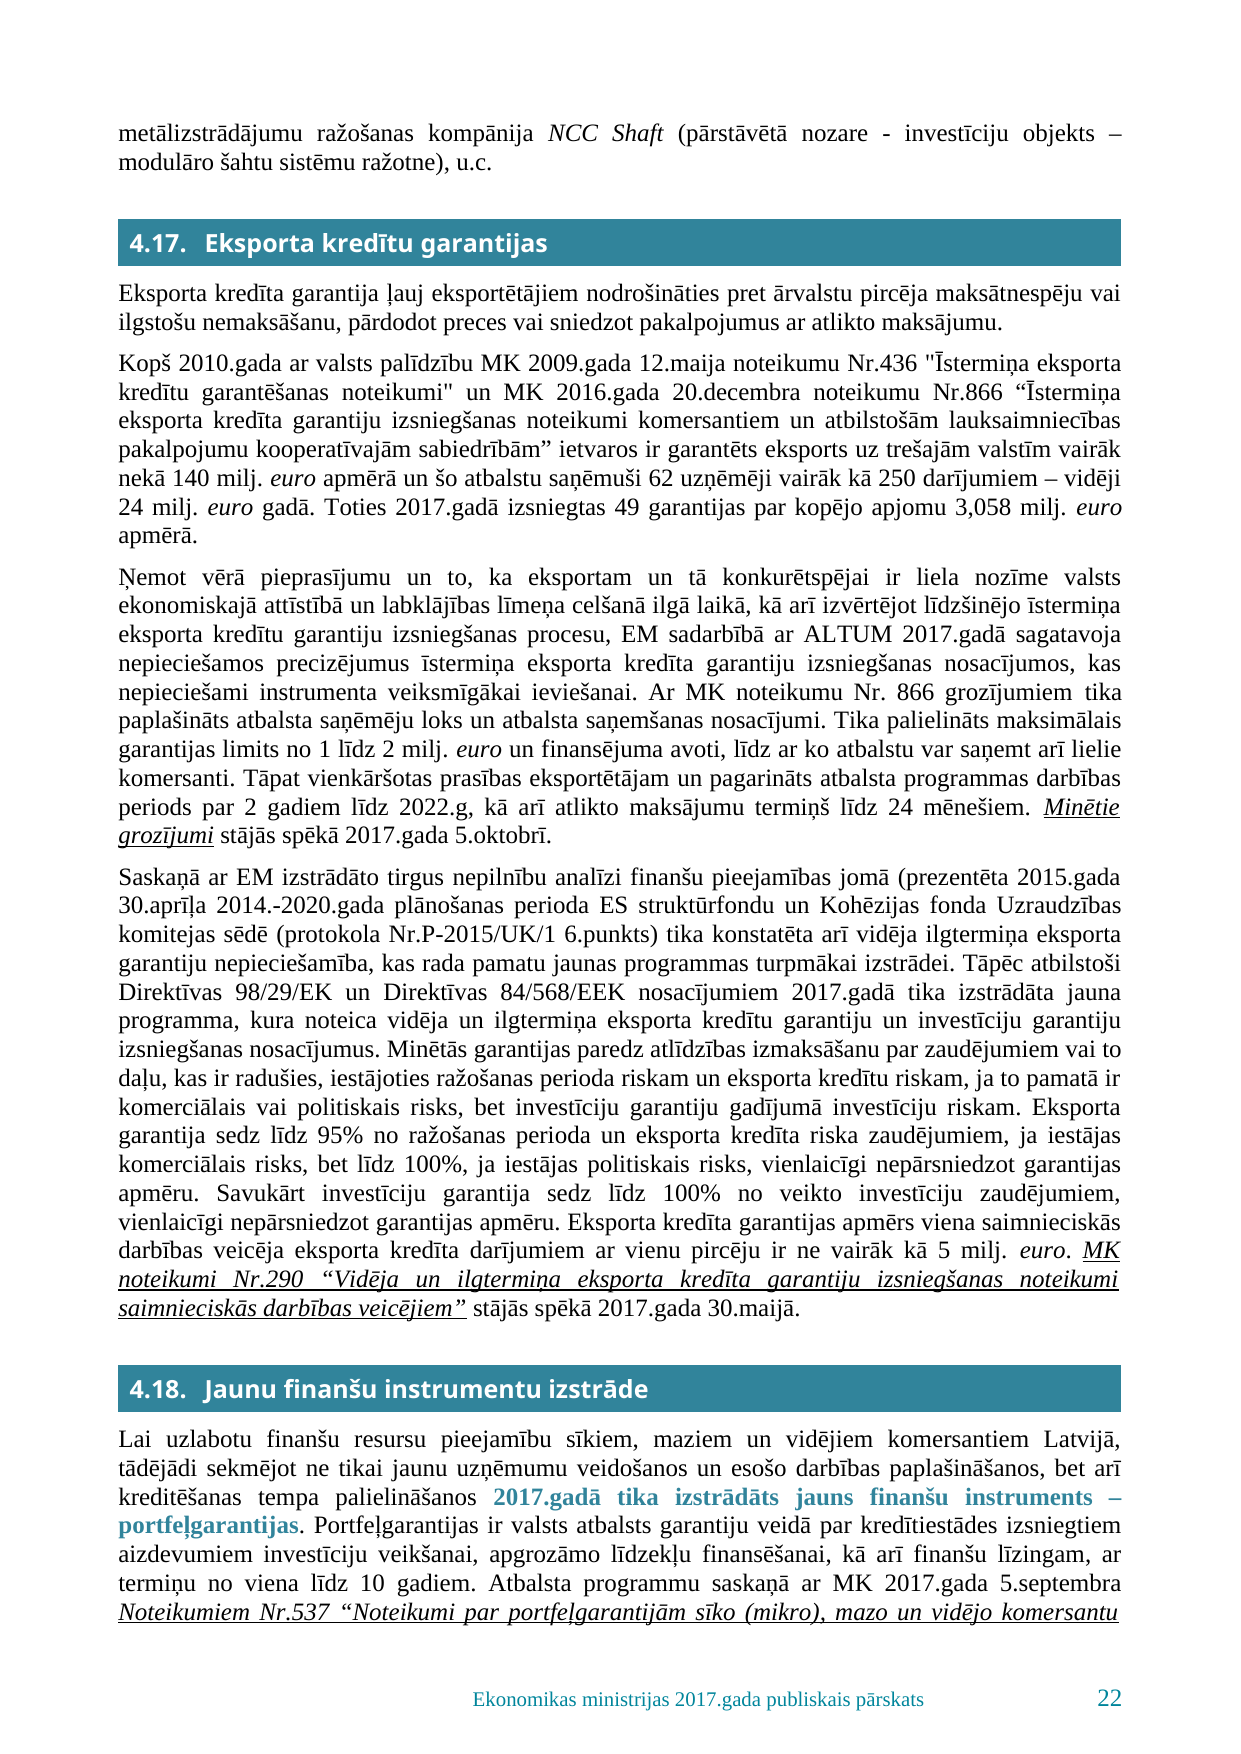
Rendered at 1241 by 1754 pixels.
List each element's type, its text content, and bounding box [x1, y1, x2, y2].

text Ņemot vērā pieprasījumu un to, ka eksportam un tā konkurētspējai ir liela nozīme valsts ekonomiskajā attīstībā un labklājības līmeņa celšanā ilgā laikā, kā arī izvērtējot līdzšinējo īstermiņa eksporta kredītu garantiju izsniegšanas procesu, EM sadarbībā ar ALTUM 2017.gadā sagatavoja nepieciešamos precizējumus īstermiņa eksporta kredīta garantiju izsniegšanas nosacījumos, kas nepieciešami instrumenta veiksmīgākai ieviešanai. Ar MK noteikumu Nr. 866 grozījumiem tika paplašināts atbalsta saņēmēju loks un atbalsta saņemšanas nosacījumi. Tika palielināts maksimālais garantijas limits no 1 līdz 2 milj. euro un finansējuma avoti, līdz ar ko atbalstu var saņemt arī lielie komersanti. Tāpat vienkāršotas prasības eksportētājam un pagarināts atbalsta programmas darbības periods par 2 gadiem līdz 2022.g, kā arī atlikto maksājumu termiņš līdz 24 mēnešiem. Minētie grozījumi stājās spēkā 2017.gada 5.oktobrī. [118, 562, 1122, 849]
text Kopš 2010.gada ar valsts palīdzību MK 2009.gada 12.maija noteikumu Nr.436 "Īstermiņa eksporta kredītu garantēšanas noteikumi" un MK 2016.gada 20.decembra noteikumu Nr.866 “Īstermiņa eksporta kredīta garantiju izsniegšanas noteikumi komersantiem un atbilstošām lauksaimniecības pakalpojumu kooperatīvajām sabiedrībām” ietvaros ir garantēts eksports uz trešajām valstīm vairāk nekā 140 milj. euro apmērā un šo atbalstu saņēmuši 62 uzņēmēji vairāk kā 250 darījumiem – vidēji 24 milj. euro gadā. Toties 2017.gadā izsniegtas 49 garantijas par kopējo apjomu 3,058 milj. euro apmērā. [118, 348, 1122, 549]
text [118, 1424, 1122, 1625]
text Eksporta kredīta garantija ļauj eksportētājiem nodrošināties pret ārvalstu pircēja maksātnespēju vai ilgstošu nemaksāšanu, pārdodot preces vai sniedzot pakalpojumus ar atlikto maksājumu. [118, 278, 1122, 336]
table_header Jaunu finanšu instrumentu izstrāde [118, 1365, 1121, 1412]
table_header Eksporta kredītu garantijas [118, 219, 1121, 266]
text Saskaņā ar EM izstrādāto tirgus nepilnību analīzi finanšu pieejamības jomā (prezentēta 2015.gada 30.aprīļa 2014.-2020.gada plānošanas perioda ES struktūrfondu un Kohēzijas fonda Uzraudzības komitejas sēdē (protokola Nr.P-2015/UK/1 6.punkts) tika konstatēta arī vidēja ilgtermiņa eksporta garantiju nepieciešamība, kas rada pamatu jaunas programmas turpmākai izstrādei. Tāpēc atbilstoši Direktīvas 98/29/EK un Direktīvas 84/568/EEK nosacījumiem 2017.gadā tika izstrādāta jauna programma, kura noteica vidēja un ilgtermiņa eksporta kredītu garantiju un investīciju garantiju izsniegšanas nosacījumus. Minētās garantijas paredz atlīdzības izmaksāšanu par zaudējumiem vai to daļu, kas ir radušies, iestājoties ražošanas perioda riskam un eksporta kredītu riskam, ja to pamatā ir komerciālais vai politiskais risks, bet investīciju garantiju gadījumā investīciju riskam. Eksporta garantija sedz līdz 95% no ražošanas perioda un eksporta kredīta riska zaudējumiem, ja iestājas komerciālais risks, bet līdz 100%, ja iestājas politiskais risks, vienlaicīgi nepārsniedzot garantijas apmēru. Savukārt investīciju garantija sedz līdz 100% no veikto investīciju zaudējumiem, vienlaicīgi nepārsniedzot garantijas apmēru. Eksporta kredīta garantijas apmērs viena saimnieciskās darbības veicēja eksporta kredīta darījumiem ar vienu pircēju ir ne vairāk kā 5 milj. euro. MK noteikumi Nr.290 “Vidēja un ilgtermiņa eksporta kredīta garantiju izsniegšanas noteikumi saimnieciskās darbības veicējiem” stājās spēkā 2017.gada 30.maijā. [118, 862, 1122, 1322]
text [118, 118, 1122, 176]
